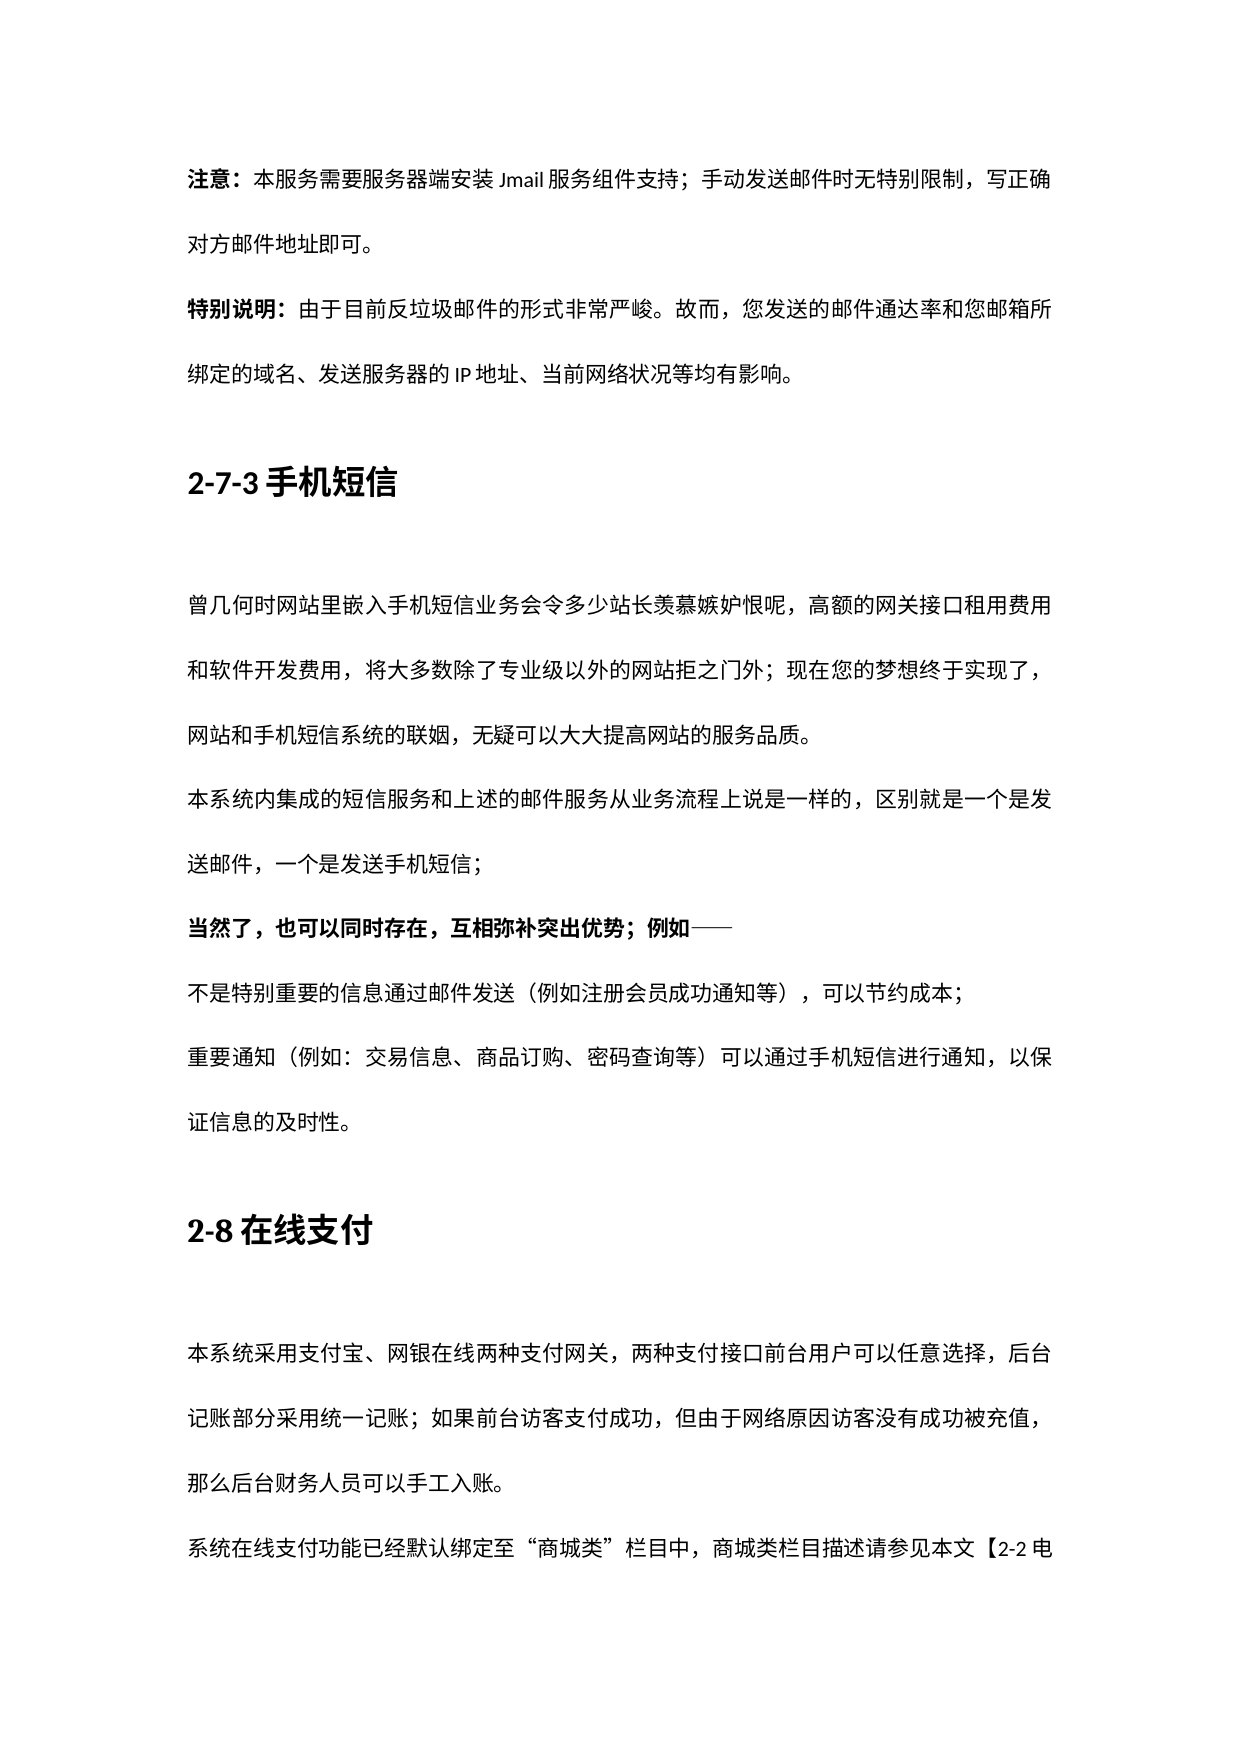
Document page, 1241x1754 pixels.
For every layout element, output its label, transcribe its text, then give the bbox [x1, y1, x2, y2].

subtitle 2-7-3手机短信 [187, 447, 1053, 512]
text 注意：本服务需要服务器端安装Jmail服务组件支持；手动发送邮件时无特别限制，写正确对方邮件地址即可。 [187, 162, 1053, 259]
text 不是特别重要的信息通过邮件发送（例如注册会员成功通知等），可以节约成本； [187, 975, 1053, 1008]
text 曾几何时网站里嵌入手机短信业务会令多少站长羡慕嫉妒恨呢，高额的网关接口租用费用和软件开发费用，将大多数除了专业级以外的网站拒之门外；现在您的梦想终于实现了，网站和手机短信系统的联姻，无疑可以大大提高网站的服务品质。 [187, 588, 1053, 750]
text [187, 1530, 1053, 1563]
text 本系统内集成的短信服务和上述的邮件服务从业务流程上说是一样的，区别就是一个是发送邮件，一个是发送手机短信； [187, 782, 1053, 879]
text 重要通知（例如：交易信息、商品订购、密码查询等）可以通过手机短信进行通知，以保证信息的及时性。 [187, 1039, 1053, 1137]
text 特别说明：由于目前反垃圾邮件的形式非常严峻。故而，您发送的邮件通达率和您邮箱所绑定的域名、发送服务器的IP地址、当前网络状况等均有影响。 [187, 291, 1053, 389]
text 当然了，也可以同时存在，互相弥补突出优势；例如—— [187, 911, 1053, 943]
subtitle 2-8在线支付 [187, 1196, 1053, 1261]
text 本系统采用支付宝、网银在线两种支付网关，两种支付接口前台用户可以任意选择，后台记账部分采用统一记账；如果前台访客支付成功，但由于网络原因访客没有成功被充值，那么后台财务人员可以手工入账。 [187, 1336, 1053, 1498]
